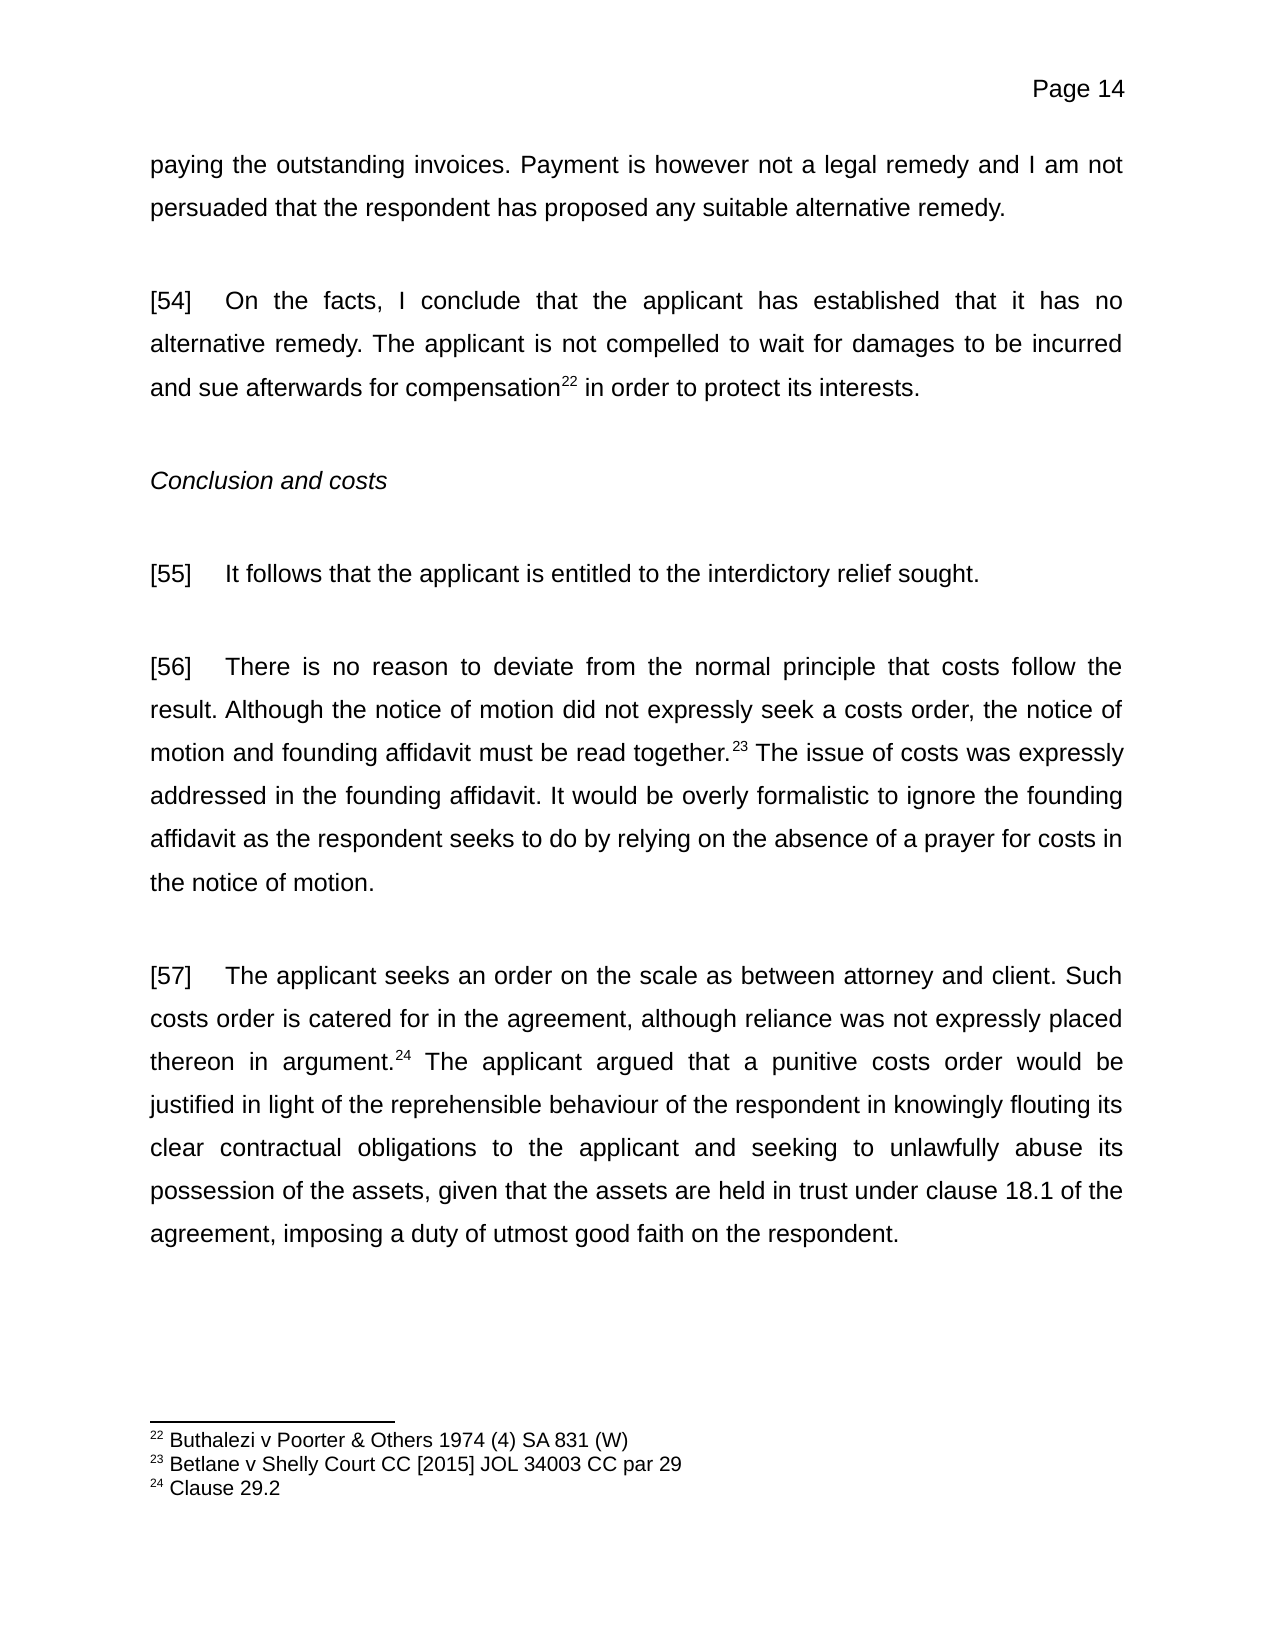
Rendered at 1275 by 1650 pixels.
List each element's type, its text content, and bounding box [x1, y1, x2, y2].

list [150, 150, 1125, 222]
list Conclusion and costs [150, 466, 1125, 494]
list [56] There is no reason to deviate from the normal principle that costs follow the result. Although the notice of motion did not expressly seek a costs order, the notice of motion and founding affidavit must be read together. The issue of costs was expressly addressed in the founding affidavit. It would be overly formalistic to ignore the founding affidavit as the respondent seeks to do by relying on the absence of a prayer for costs in the notice of motion. [150, 652, 1125, 896]
list [55] It follows that the applicant is entitled to the interdictory relief sought. [150, 559, 1125, 587]
list [57] The applicant seeks an order on the scale as between attorney and client. Such costs order is catered for in the agreement, although reliance was not expressly placed thereon in argument. The applicant argued that a punitive costs order would be justified in light of the reprehensible behaviour of the respondent in knowingly flouting its clear contractual obligations to the applicant and seeking to unlawfully abuse its possession of the assets, given that the assets are held in trust under clause 18.1 of the agreement, imposing a duty of utmost good faith on the respondent. [150, 961, 1125, 1248]
list [54] On the facts, I conclude that the applicant has established that it has no alternative remedy. The applicant is not compelled to wait for damages to be incurred and sue afterwards for compensation in order to protect its interests. [150, 286, 1125, 401]
